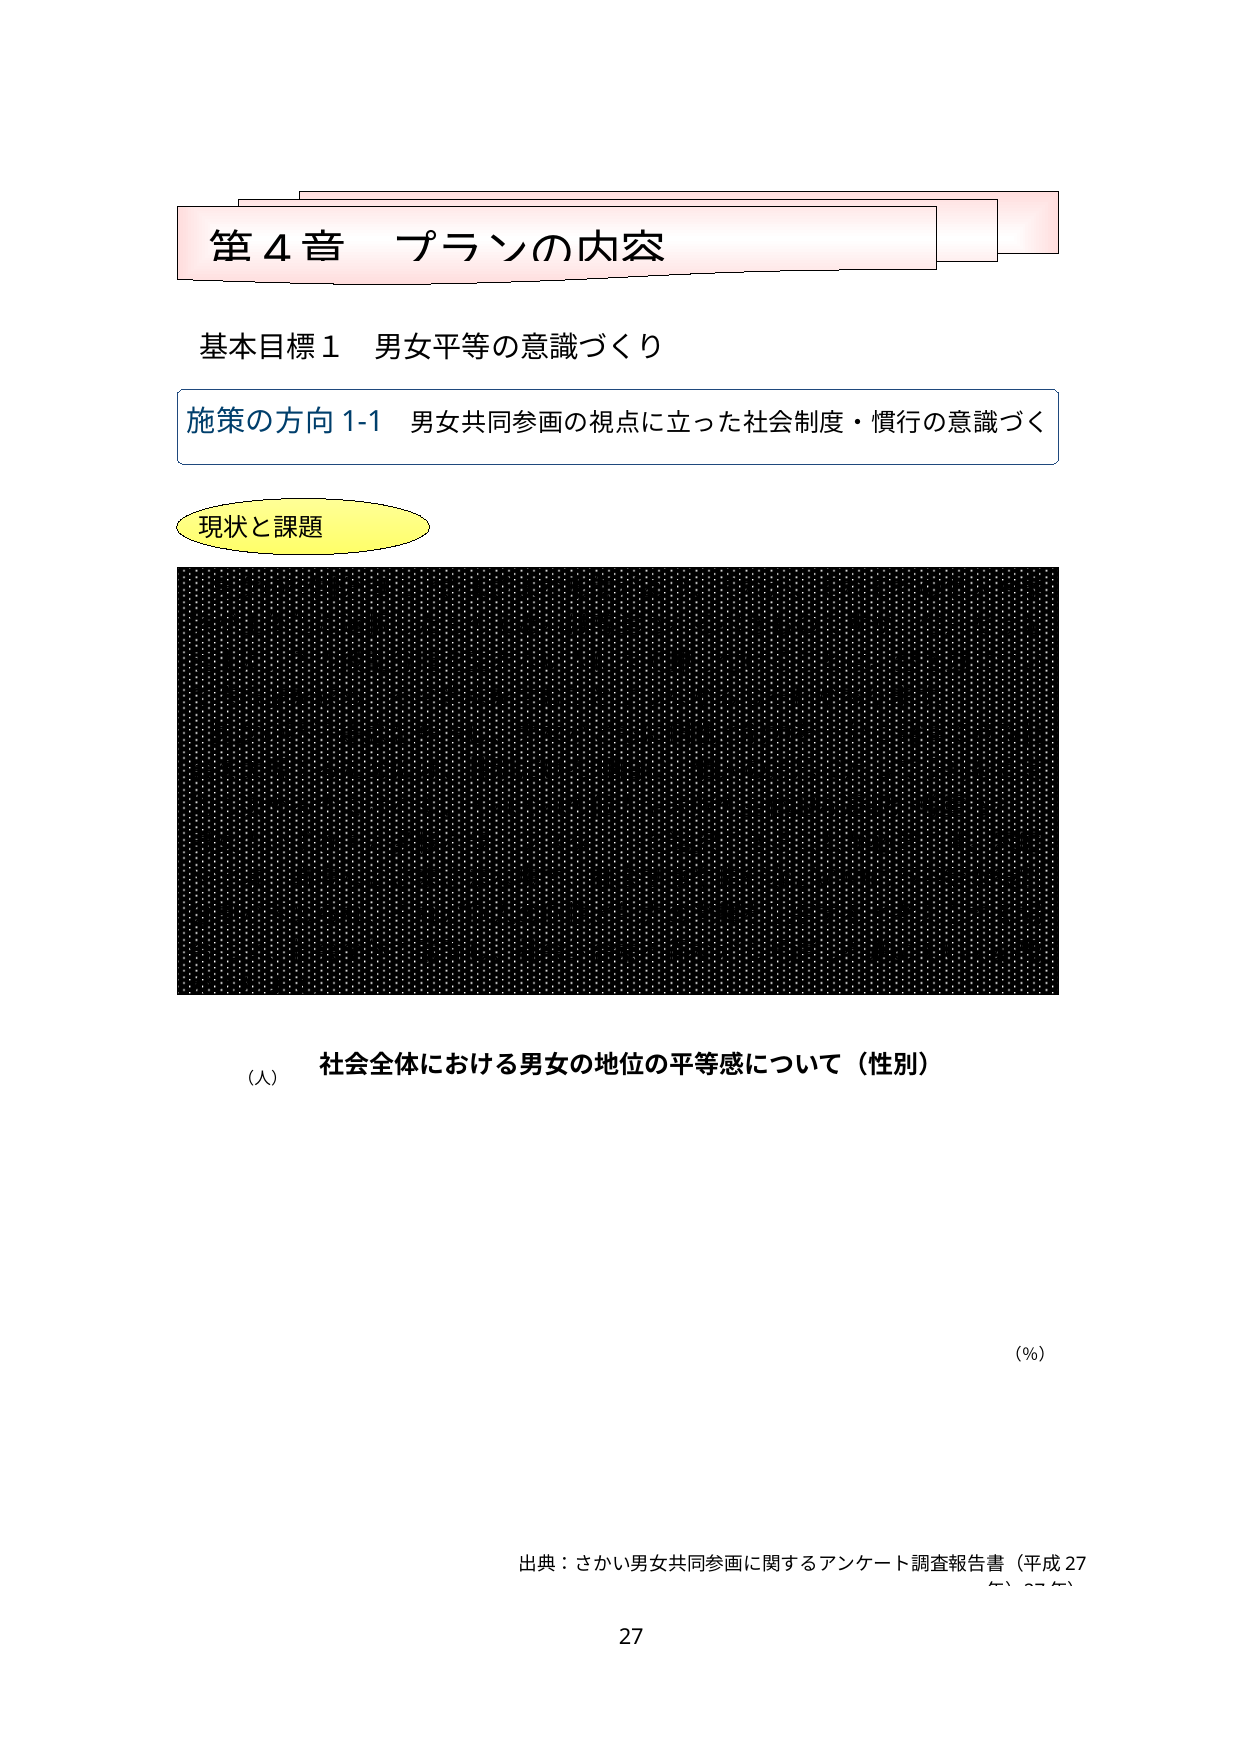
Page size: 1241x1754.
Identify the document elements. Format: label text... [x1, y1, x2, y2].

text 社会全体における男女の地位の平等感について（性別） [199, 1028, 1063, 1097]
text 基本目標１ 男女平等の意識づくり [199, 311, 1063, 379]
picture [178, 568, 1058, 994]
